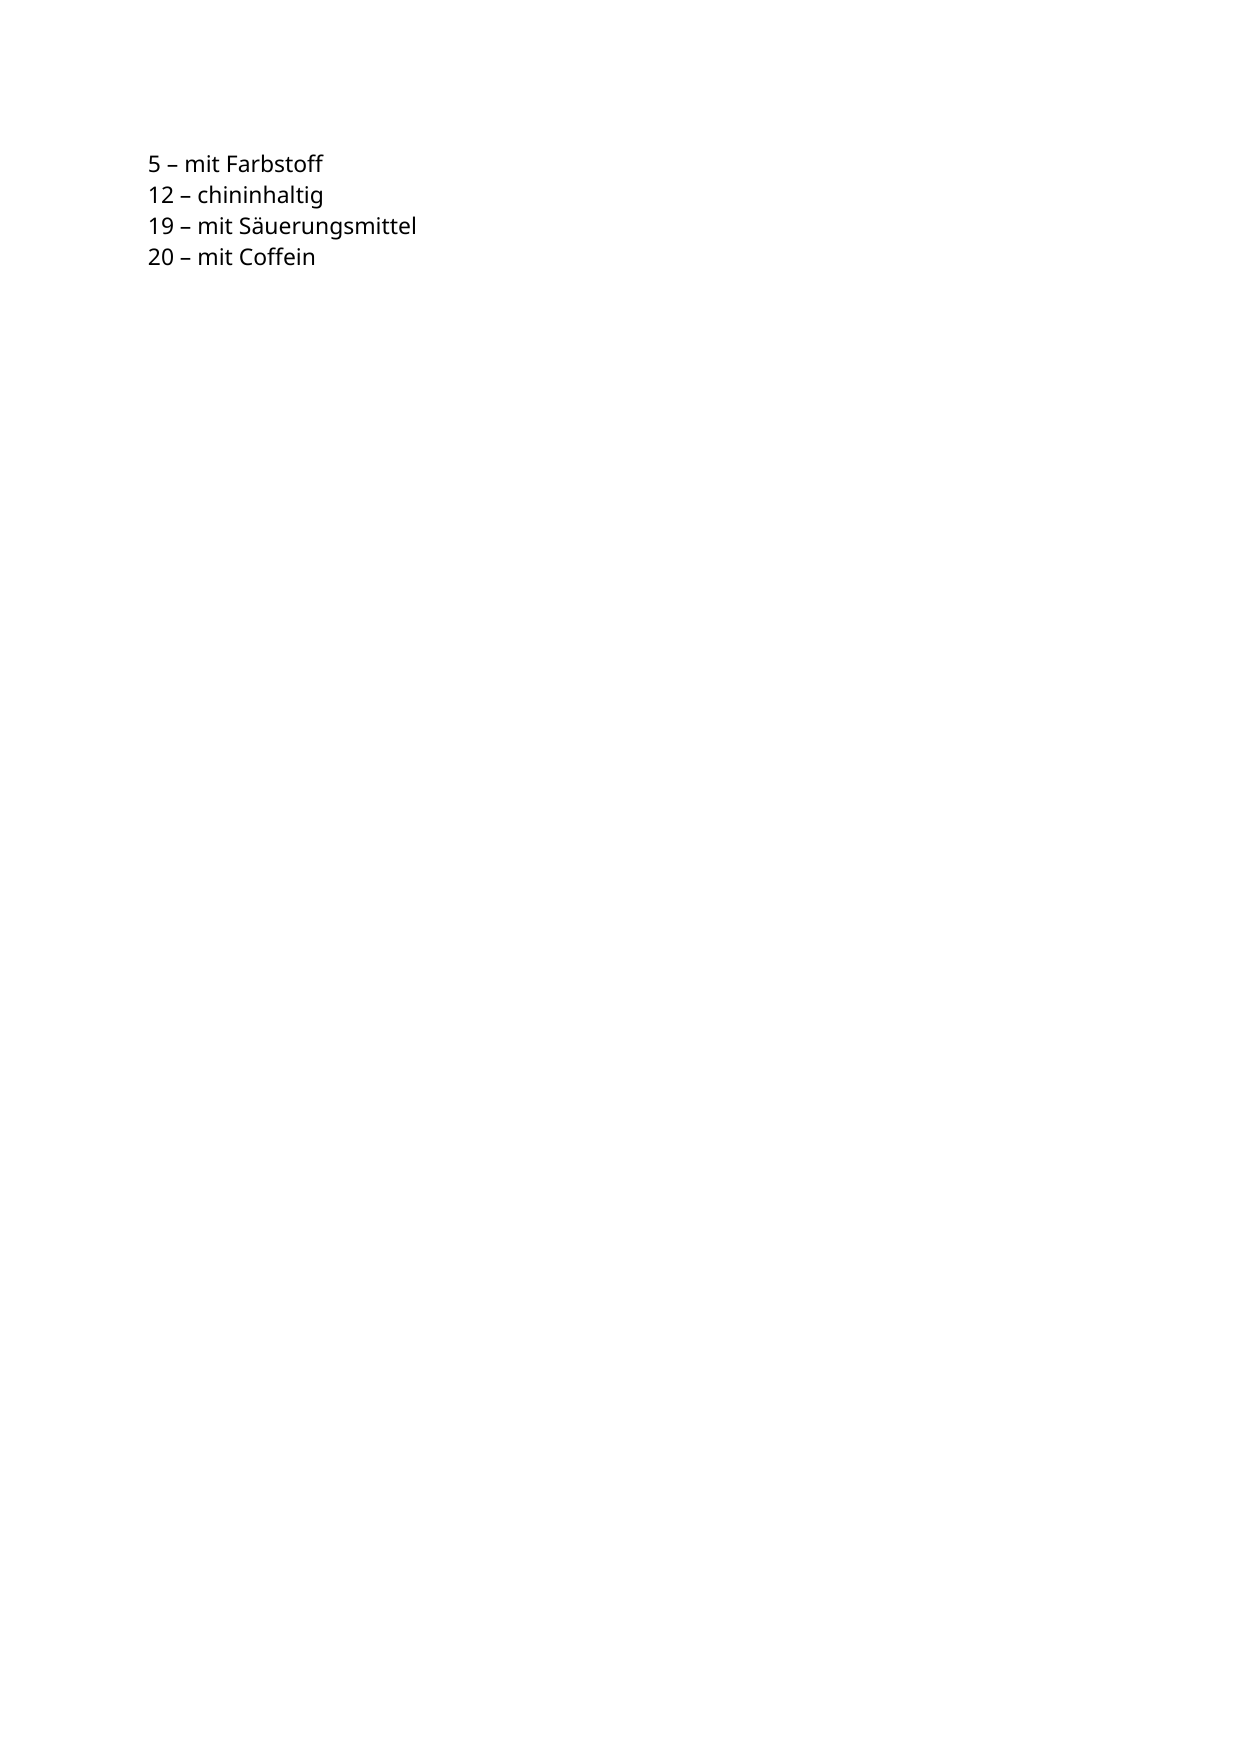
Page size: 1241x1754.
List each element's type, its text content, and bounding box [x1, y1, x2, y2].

text 12 – chininhaltig [148, 179, 1093, 210]
text 20 – mit Coffein [148, 241, 1093, 273]
text 5 – mit Farbstoff [148, 148, 1093, 179]
text 19 – mit Säuerungsmittel [148, 210, 1093, 241]
